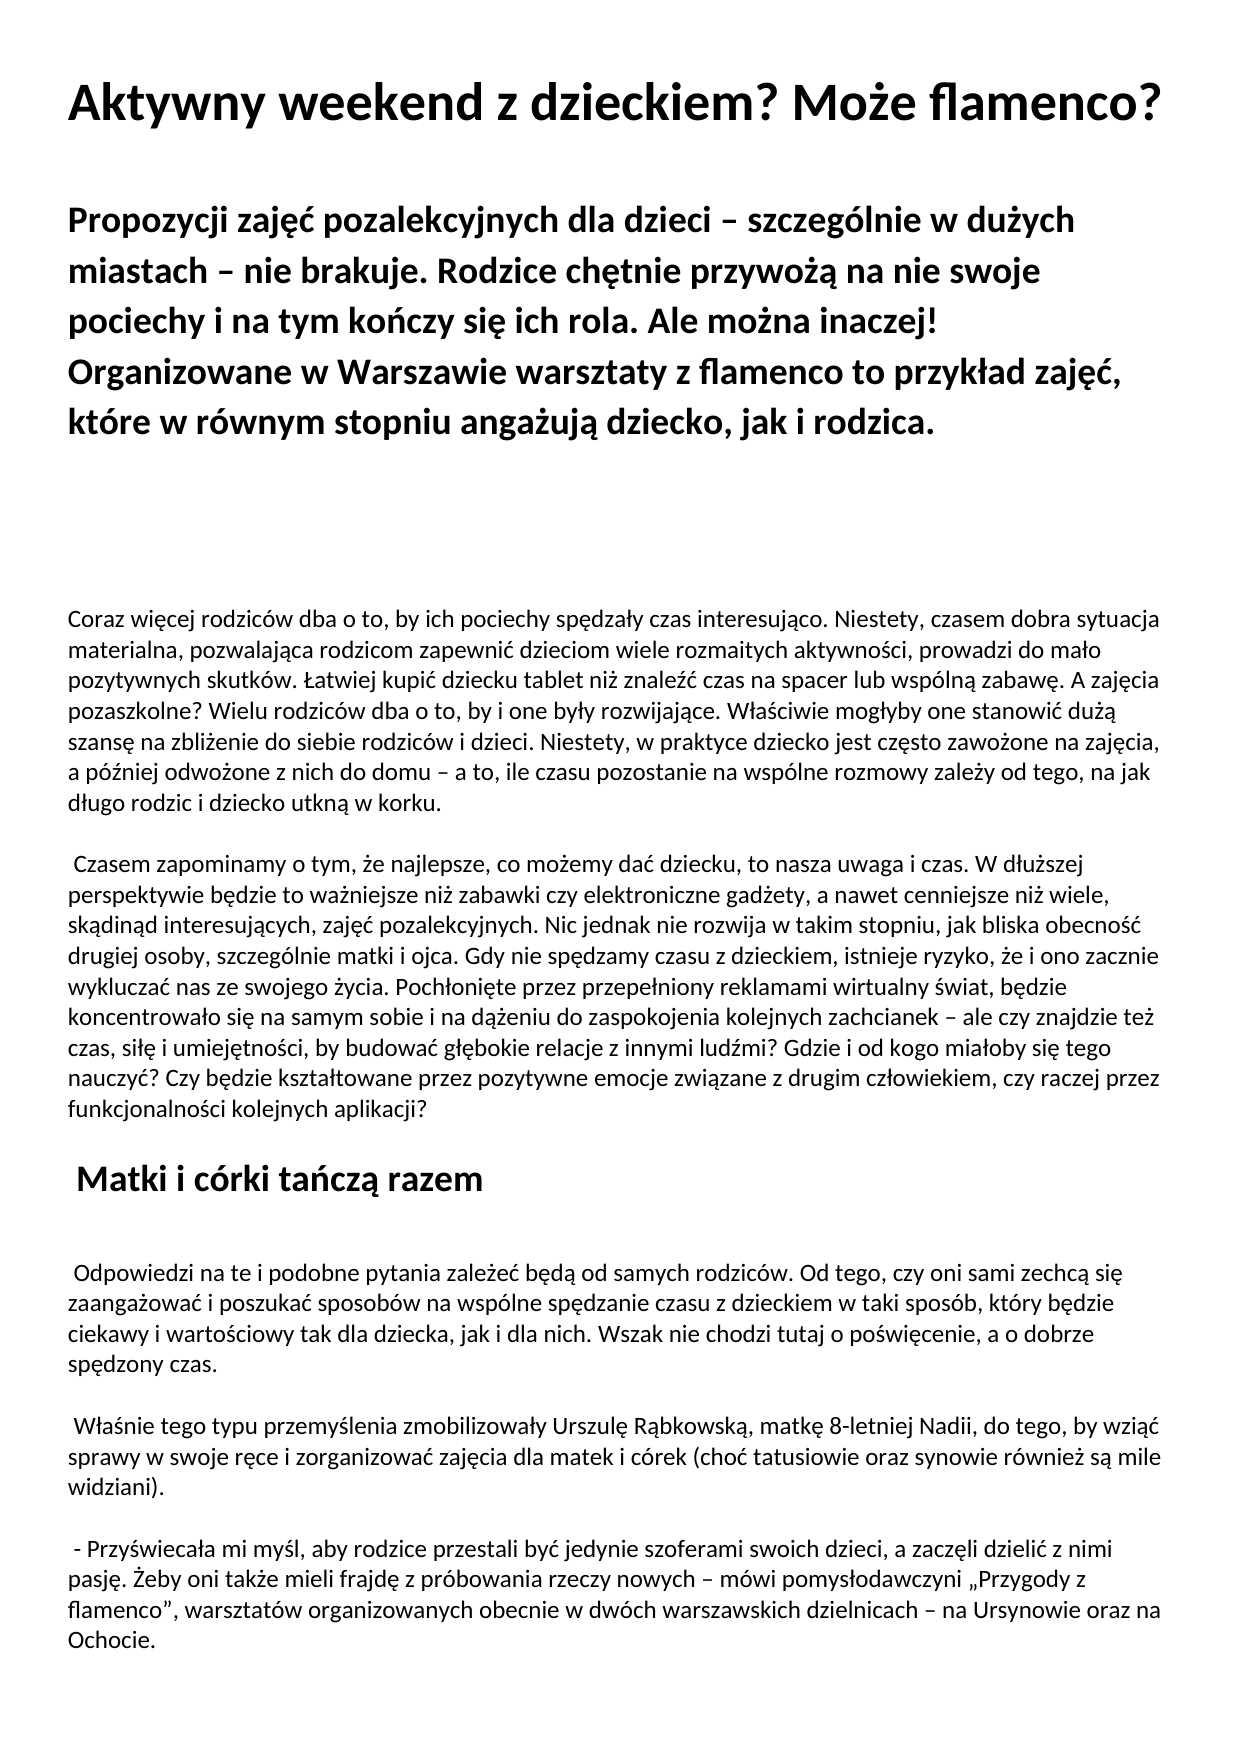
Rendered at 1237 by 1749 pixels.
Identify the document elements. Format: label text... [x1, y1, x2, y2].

text Odpowiedzi na te i podobne pytania zależeć będą od samych rodziców. Od tego, czy oni sami zechcą się zaangażować i poszukać sposobów na wspólne spędzanie czasu z dzieckiem w taki sposób, który będzie ciekawy i wartościowy tak dla dziecka, jak i dla nich. Wszak nie chodzi tutaj o poświęcenie, a o dobrze spędzony czas. [68, 1257, 1169, 1379]
text Matki i córki tańczą razem [68, 1154, 1169, 1200]
text Czasem zapominamy o tym, że najlepsze, co możemy dać dziecku, to nasza uwaga i czas. W dłuższej perspektywie będzie to ważniejsze niż zabawki czy elektroniczne gadżety, a nawet cenniejsze niż wiele, skądinąd interesujących, zajęć pozalekcyjnych. Nic jednak nie rozwija w takim stopniu, jak bliska obecność drugiej osoby, szczególnie matki i ojca. Gdy nie spędzamy czasu z dzieckiem, istnieje ryzyko, że i ono zacznie wykluczać nas ze swojego życia. Pochłonięte przez przepełniony reklamami wirtualny świat, będzie koncentrowało się na samym sobie i na dążeniu do zaspokojenia kolejnych zachcianek – ale czy znajdzie też czas, siłę i umiejętności, by budować głębokie relacje z innymi ludźmi? Gdzie i od kogo miałoby się tego nauczyć? Czy będzie kształtowane przez pozytywne emocje związane z drugim człowiekiem, czy raczej przez funkcjonalności kolejnych aplikacji? [68, 848, 1169, 1123]
text Propozycji zajęć pozalekcyjnych dla dzieci – szczególnie w dużych miastach – nie brakuje. Rodzice chętnie przywożą na nie swoje pociechy i na tym kończy się ich rola. Ale można inaczej! Organizowane w Warszawie warsztaty z flamenco to przykład zajęć, które w równym stopniu angażują dziecko, jak i rodzica. [68, 196, 1169, 444]
text - Przyświecała mi myśl, aby rodzice przestali być jedynie szoferami swoich dzieci, a zaczęli dzielić z nimi pasję. Żeby oni także mieli frajdę z próbowania rzeczy nowych – mówi pomysłodawczyni „Przygody z flamenco”, warsztatów organizowanych obecnie w dwóch warszawskich dzielnicach – na Ursynowie oraz na Ochocie. [68, 1533, 1169, 1655]
text Coraz więcej rodziców dba o to, by ich pociechy spędzały czas interesująco. Niestety, czasem dobra sytuacja materialna, pozwalająca rodzicom zapewnić dzieciom wiele rozmaitych aktywności, prowadzi do mało pozytywnych skutków. Łatwiej kupić dziecku tablet niż znaleźć czas na spacer lub wspólną zabawę. A zajęcia pozaszkolne? Wielu rodziców dba o to, by i one były rozwijające. Właściwie mogłyby one stanowić dużą szansę na zbliżenie do siebie rodziców i dzieci. Niestety, w praktyce dziecko jest często zawożone na zajęcia, a później odwożone z nich do domu – a to, ile czasu pozostanie na wspólne rozmowy zależy od tego, na jak długo rodzic i dziecko utkną w korku. [68, 604, 1169, 817]
text Właśnie tego typu przemyślenia zmobilizowały Urszulę Rąbkowską, matkę 8-letniej Nadii, do tego, by wziąć sprawy w swoje ręce i zorganizować zajęcia dla matek i córek (choć tatusiowie oraz synowie również są mile widziani). [68, 1410, 1169, 1502]
text Aktywny weekend z dzieckiem? Może flamenco? [68, 68, 1169, 134]
